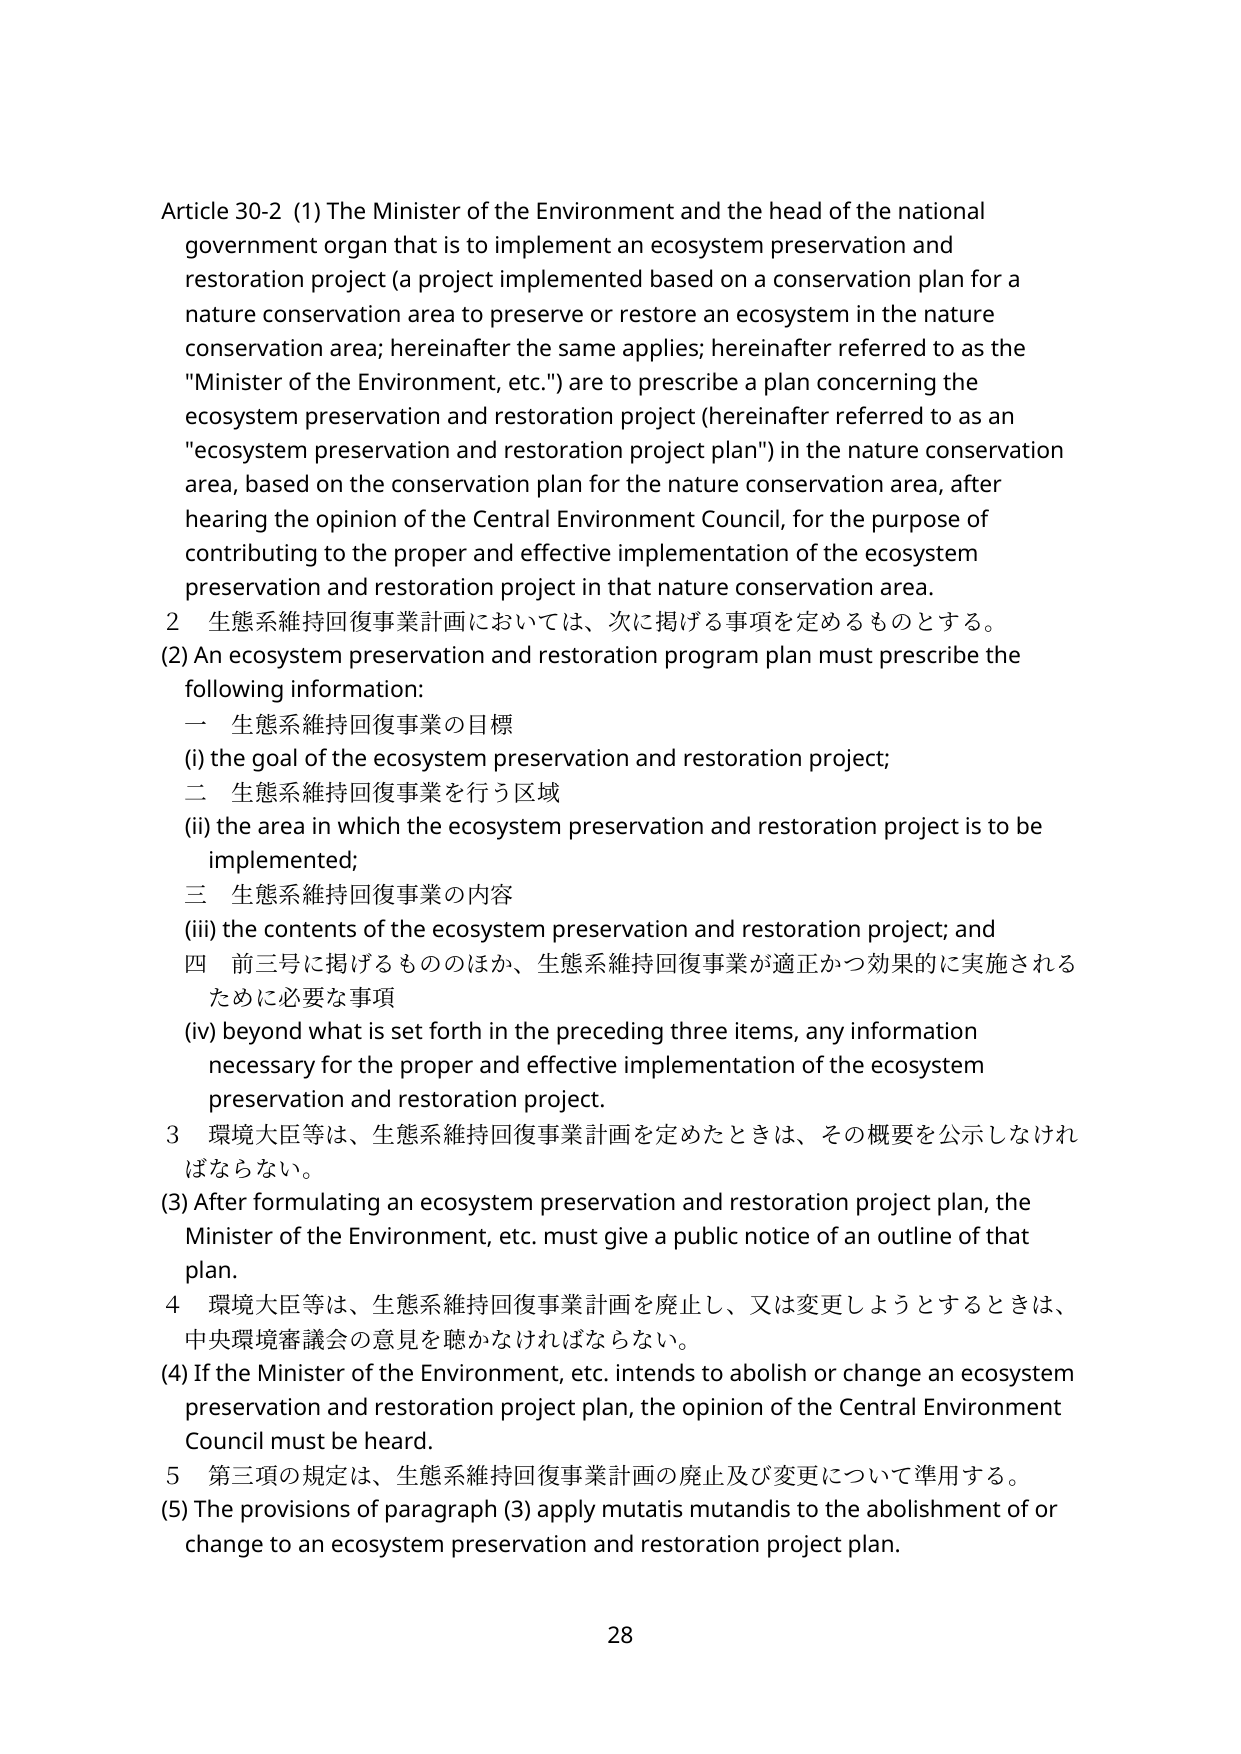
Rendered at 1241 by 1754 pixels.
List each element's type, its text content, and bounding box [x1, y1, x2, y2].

text ４ 環境大臣等は、生態系維持回復事業計画を廃止し、又は変更しようとするときは、中央環境審議会の意見を聴かなければならない。 [161, 1287, 1079, 1355]
text 一 生態系維持回復事業の目標 [184, 706, 1079, 740]
text 二 生態系維持回復事業を行う区域 [184, 774, 1079, 809]
text (ii) the area in which the ecosystem preservation and restoration project is to be implemented; [184, 809, 1079, 877]
text ２ 生態系維持回復事業計画においては、次に掲げる事項を定めるものとする。 [161, 604, 1079, 638]
text 四 前三号に掲げるもののほか、生態系維持回復事業が適正かつ効果的に実施されるために必要な事項 [184, 945, 1079, 1014]
text (iv) beyond what is set forth in the preceding three items, any information necessary for the proper and effective implementation of the ecosystem preservation and restoration project. [184, 1014, 1079, 1116]
text (4) If the Minister of the Environment, etc. intends to abolish or change an ecosystem preservation and restoration project plan, the opinion of the Central Environment Council must be heard. [161, 1355, 1079, 1458]
text ３ 環境大臣等は、生態系維持回復事業計画を定めたときは、その概要を公示しなければならない。 [161, 1116, 1079, 1184]
text (iii) the contents of the ecosystem preservation and restoration project; and [184, 911, 1079, 945]
text (2) An ecosystem preservation and restoration program plan must prescribe the following information: [161, 638, 1079, 706]
text Article 30-2 (1) The Minister of the Environment and the head of the national government organ that is to implement an ecosystem preservation and restoration project (a project implemented based on a conservation plan for a nature conservation area to preserve or restore an ecosystem in the nature conservation area; hereinafter the same applies; hereinafter referred to as the "Minister of the Environment, etc.") are to prescribe a plan concerning the ecosystem preservation and restoration project (hereinafter referred to as an "ecosystem preservation and restoration project plan") in the nature conservation area, based on the conservation plan for the nature conservation area, after hearing the opinion of the Central Environment Council, for the purpose of contributing to the proper and effective implementation of the ecosystem preservation and restoration project in that nature conservation area. [161, 194, 1079, 604]
text (5) The provisions of paragraph (3) apply mutatis mutandis to the abolishment of or change to an ecosystem preservation and restoration project plan. [161, 1492, 1079, 1560]
text (3) After formulating an ecosystem preservation and restoration project plan, the Minister of the Environment, etc. must give a public notice of an outline of that plan. [161, 1184, 1079, 1287]
text (i) the goal of the ecosystem preservation and restoration project; [184, 740, 1079, 774]
text ５ 第三項の規定は、生態系維持回復事業計画の廃止及び変更について準用する。 [161, 1458, 1079, 1492]
text 三 生態系維持回復事業の内容 [184, 877, 1079, 911]
